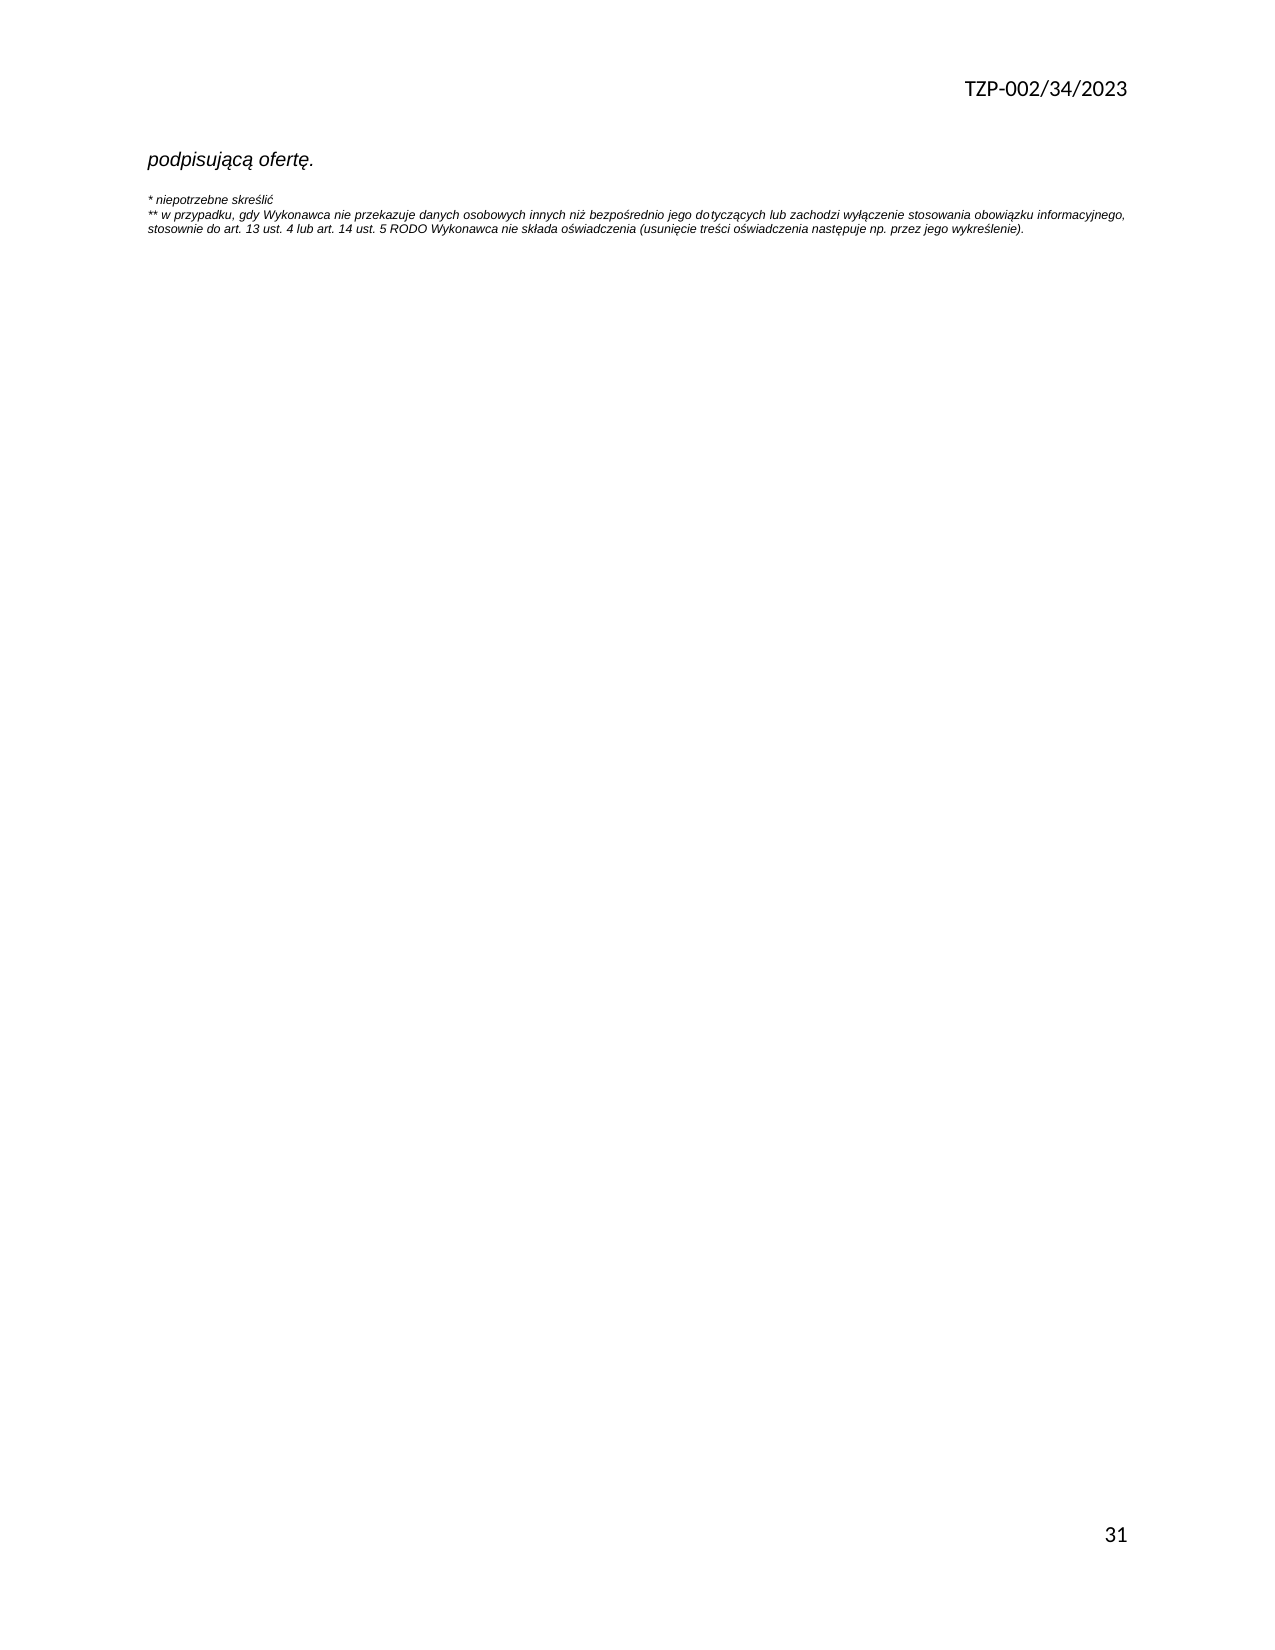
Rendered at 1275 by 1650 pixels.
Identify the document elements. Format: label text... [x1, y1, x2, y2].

text * niepotrzebne skreślić [148, 193, 1127, 207]
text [148, 148, 1127, 170]
text ** w przypadku, gdy Wykonawca nie przekazuje danych osobowych innych niż bezpośrednio jego dotyczących lub zachodzi wyłączenie stosowania obowiązku informacyjnego, stosownie do art. 13 ust. 4 lub art. 14 ust. 5 RODO Wykonawca nie składa oświadczenia (usunięcie treści oświadczenia następuje np. przez jego wykreślenie). [148, 207, 1127, 236]
